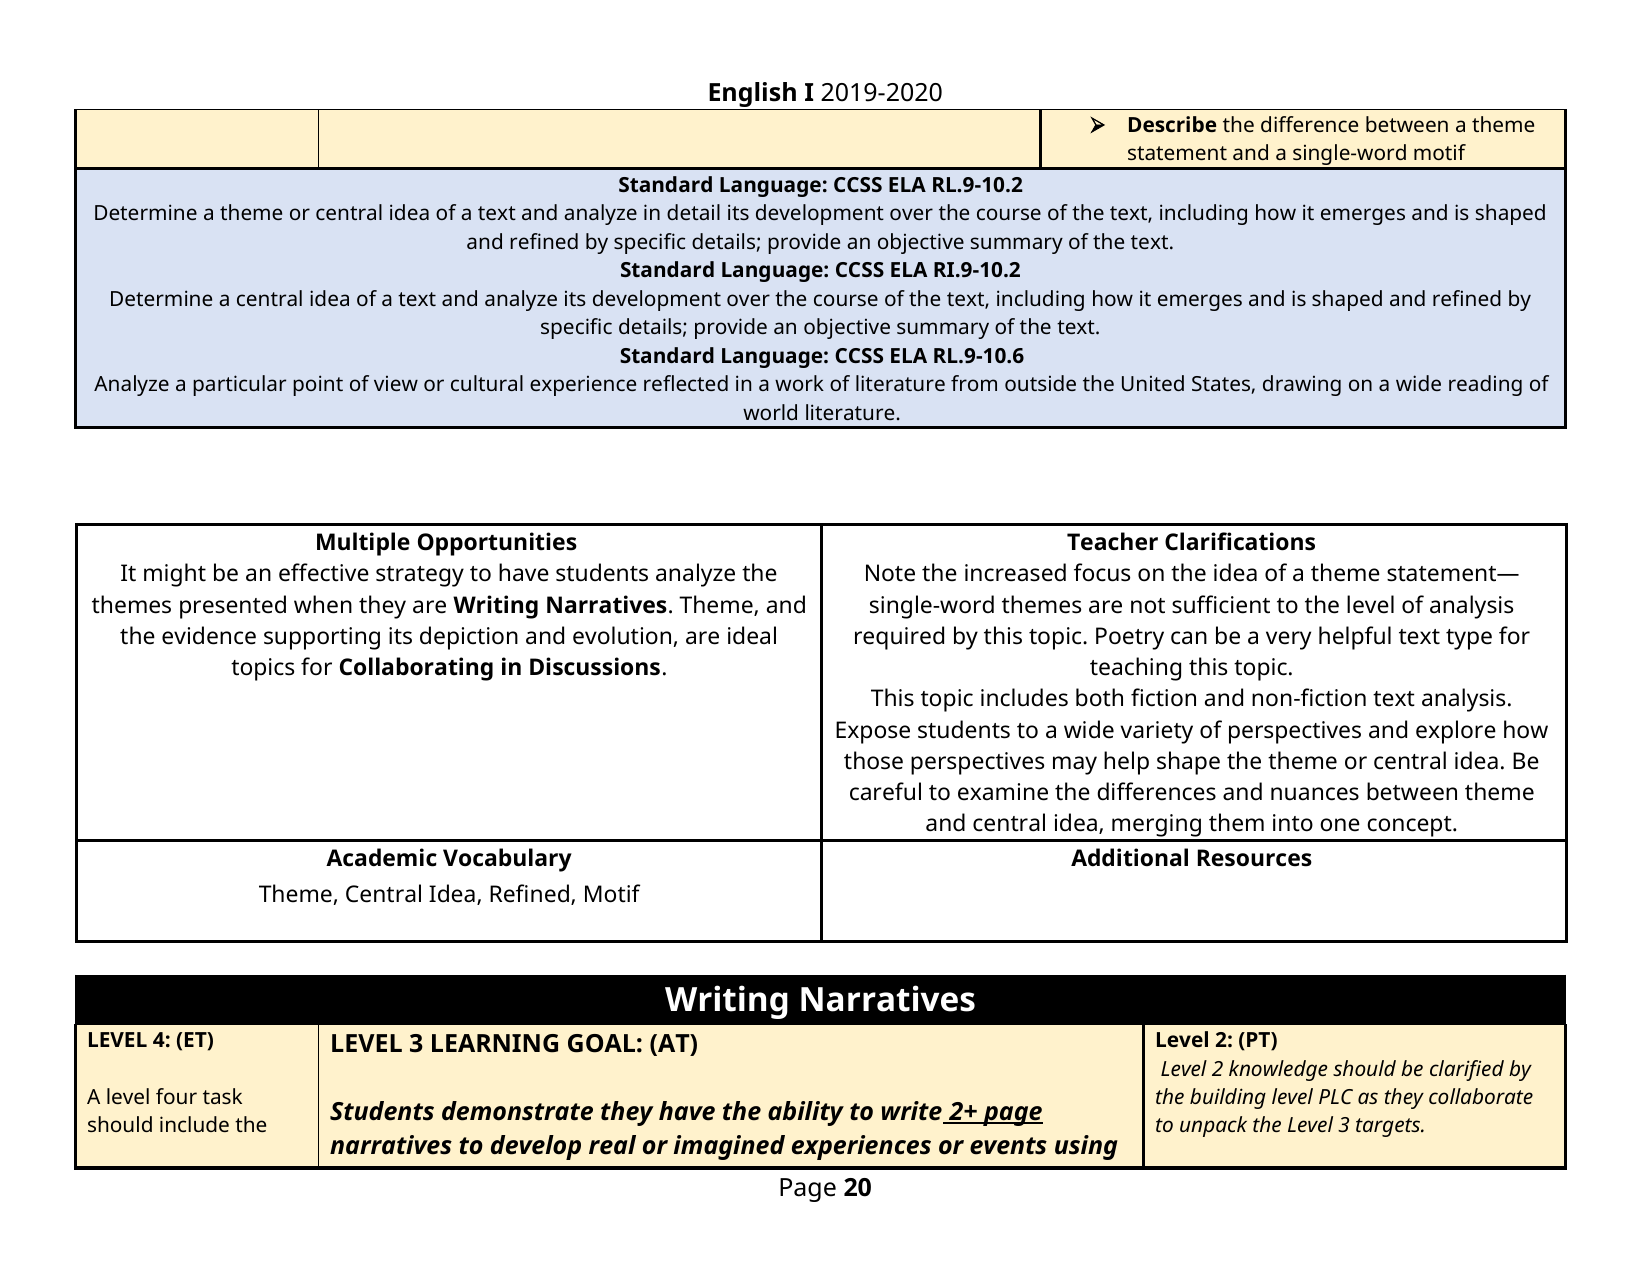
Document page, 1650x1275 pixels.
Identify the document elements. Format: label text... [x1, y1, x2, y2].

table_header Multiple Opportunities It might be an effective strategy to have students analyze the themes presented when they are Writing Narratives. Theme, and the evidence supporting its depiction and evolution, are ideal topics for Collaborating in Discussions. [78, 526, 820, 838]
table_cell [1145, 1025, 1564, 1166]
table_header Teacher Clarifications Note the increased focus on the idea of a theme statement—single-word themes are not sufficient to the level of analysis required by this topic. Poetry can be a very helpful text type for teaching this topic. This topic includes both fiction and non-fiction text analysis. Expose students to a wide variety of perspectives and explore how those perspectives may help shape the theme or central idea. Be careful to examine the differences and nuances between theme and central idea, merging them into one concept. [823, 526, 1565, 838]
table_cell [319, 1025, 1142, 1166]
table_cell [1042, 110, 1564, 167]
table_cell Standard Language: CCSS ELA RL.9-10.2 Determine a theme or central idea of a text and analyze in detail its development over the course of the text, including how it emerges and is shaped and refined by specific details; provide an objective summary of the text. Standard Language: CCSS ELA RI.9-10.2 Determine a central idea of a text and analyze its development over the course of the text, including how it emerges and is shaped and refined by specific details; provide an objective summary of the text. Standard Language: CCSS ELA RL.9-10.6 Analyze a particular point of view or cultural experience reflected in a work of literature from outside the United States, drawing on a wide reading of world literature. [77, 170, 1564, 426]
table_cell Academic Vocabulary Theme, Central Idea, Refined, Motif [78, 842, 820, 940]
table_cell Additional Resources [823, 842, 1565, 940]
table_header Writing Narratives [76, 976, 1565, 1024]
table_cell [77, 110, 318, 167]
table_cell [77, 1025, 318, 1166]
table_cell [319, 110, 1039, 167]
